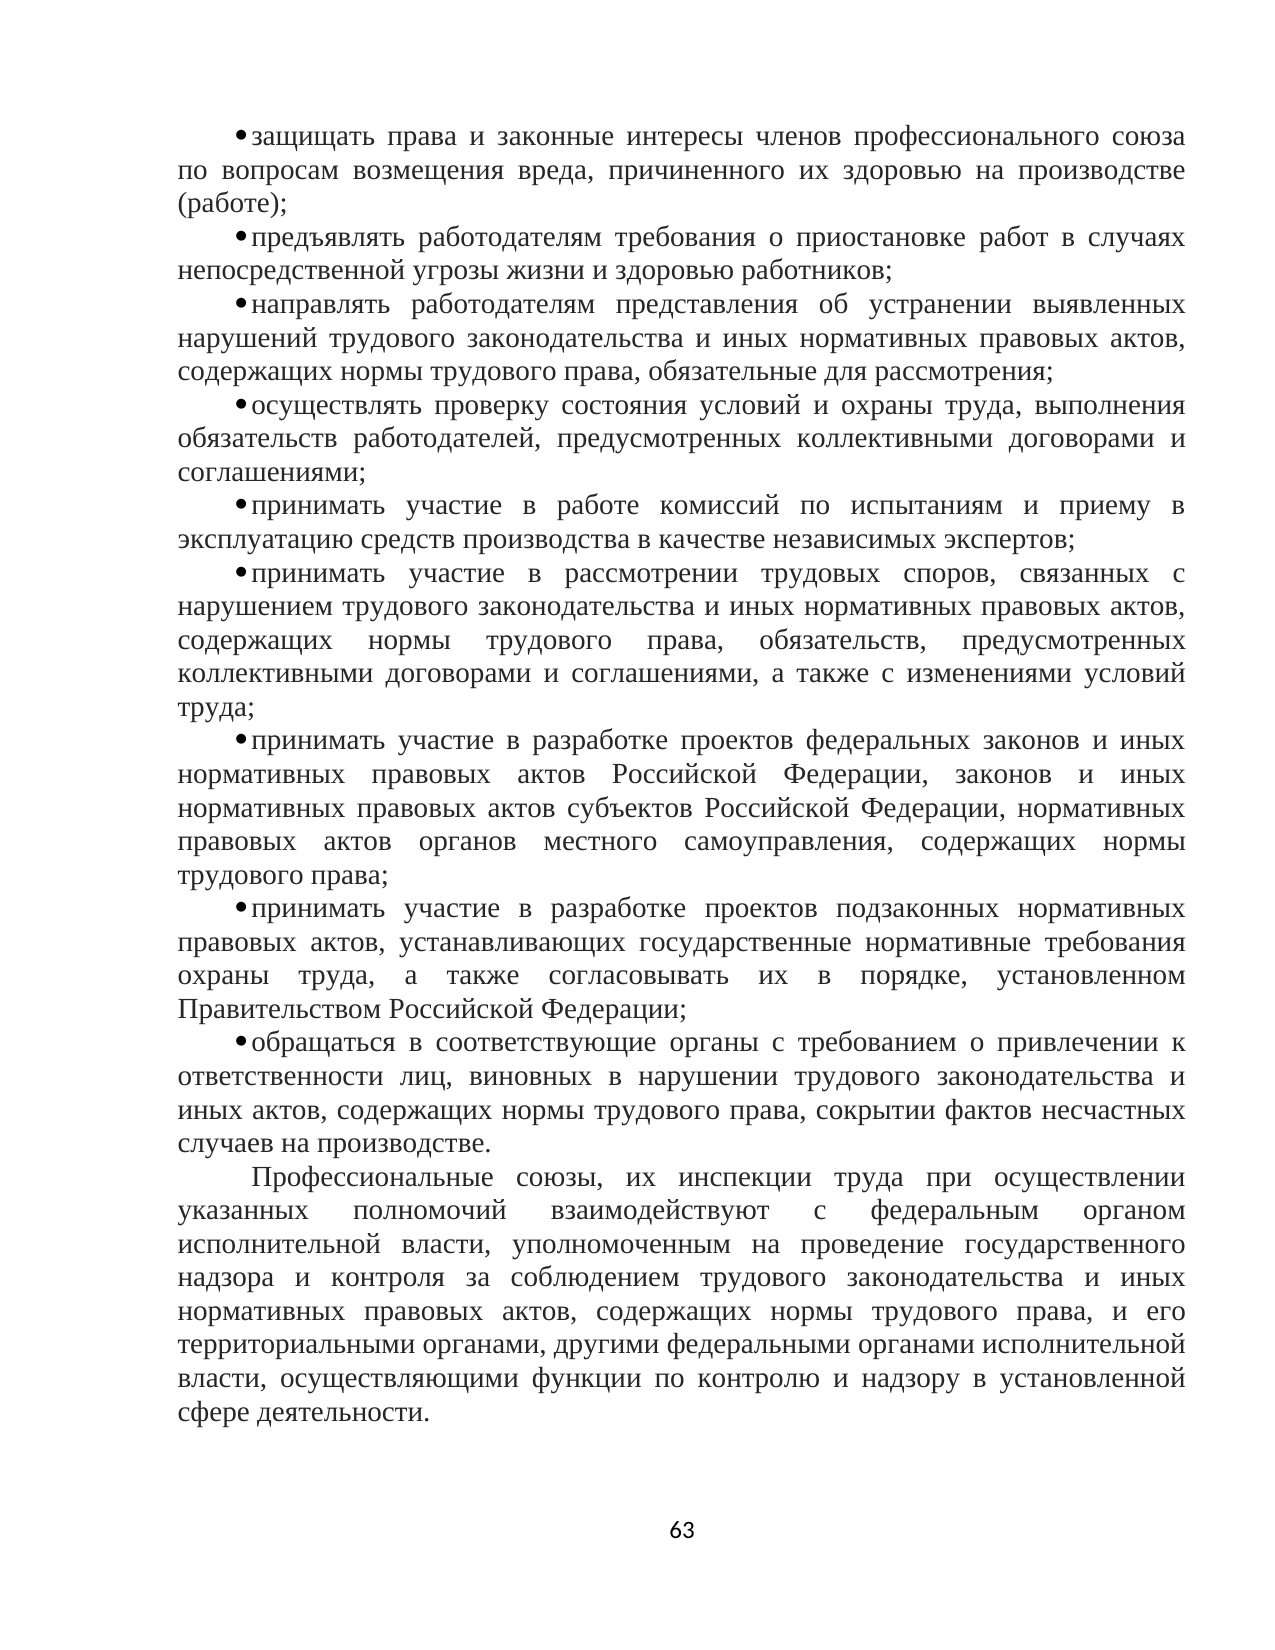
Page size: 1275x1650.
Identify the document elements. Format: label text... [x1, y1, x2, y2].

list принимать участие в рассмотрении трудовых споров, связанных с нарушением трудового законодательства и иных нормативных правовых актов, содержащих нормы трудового права, обязательств, предусмотренных коллективными договорами и соглашениями, а также с изменениями условий труда; [177, 555, 1186, 722]
list направлять работодателям представления об устранении выявленных нарушений трудового законодательства и иных нормативных правовых актов, содержащих нормы трудового права, обязательные для рассмотрения; [177, 286, 1186, 387]
list принимать участие в разработке проектов подзаконных нормативных правовых актов, устанавливающих государственные нормативные требования охраны труда, а также согласовывать их в порядке, установленном Правительством Российской Федерации; [177, 890, 1186, 1024]
text Профессиональные союзы, их инспекции труда при осуществлении указанных полномочий взаимодействуют с федеральным органом исполнительной власти, уполномоченным на проведение государственного надзора и контроля за соблюдением трудового законодательства и иных нормативных правовых актов, содержащих нормы трудового права, и его территориальными органами, другими федеральными органами исполнительной власти, осуществляющими функции по контролю и надзору в установленной сфере деятельности. [177, 1159, 1186, 1427]
list защищать права и законные интересы членов профессионального союза по вопросам возмещения вреда, причиненного их здоровью на производстве (работе); [177, 118, 1186, 219]
list предъявлять работодателям требования о приостановке работ в случаях непосредственной угрозы жизни и здоровью работников; [177, 219, 1186, 286]
list принимать участие в разработке проектов федеральных законов и иных нормативных правовых актов Российской Федерации, законов и иных нормативных правовых актов субъектов Российской Федерации, нормативных правовых актов органов местного самоуправления, содержащих нормы трудового права; [177, 722, 1186, 890]
list осуществлять проверку состояния условий и охраны труда, выполнения обязательств работодателей, предусмотренных коллективными договорами и соглашениями; [177, 387, 1186, 487]
list принимать участие в работе комиссий по испытаниям и приему в эксплуатацию средств производства в качестве независимых экспертов; [177, 487, 1186, 555]
list обращаться в соответствующие органы с требованием о привлечении к ответственности лиц, виновных в нарушении трудового законодательства и иных актов, содержащих нормы трудового права, сокрытии фактов несчастных случаев на производстве. [177, 1024, 1186, 1159]
